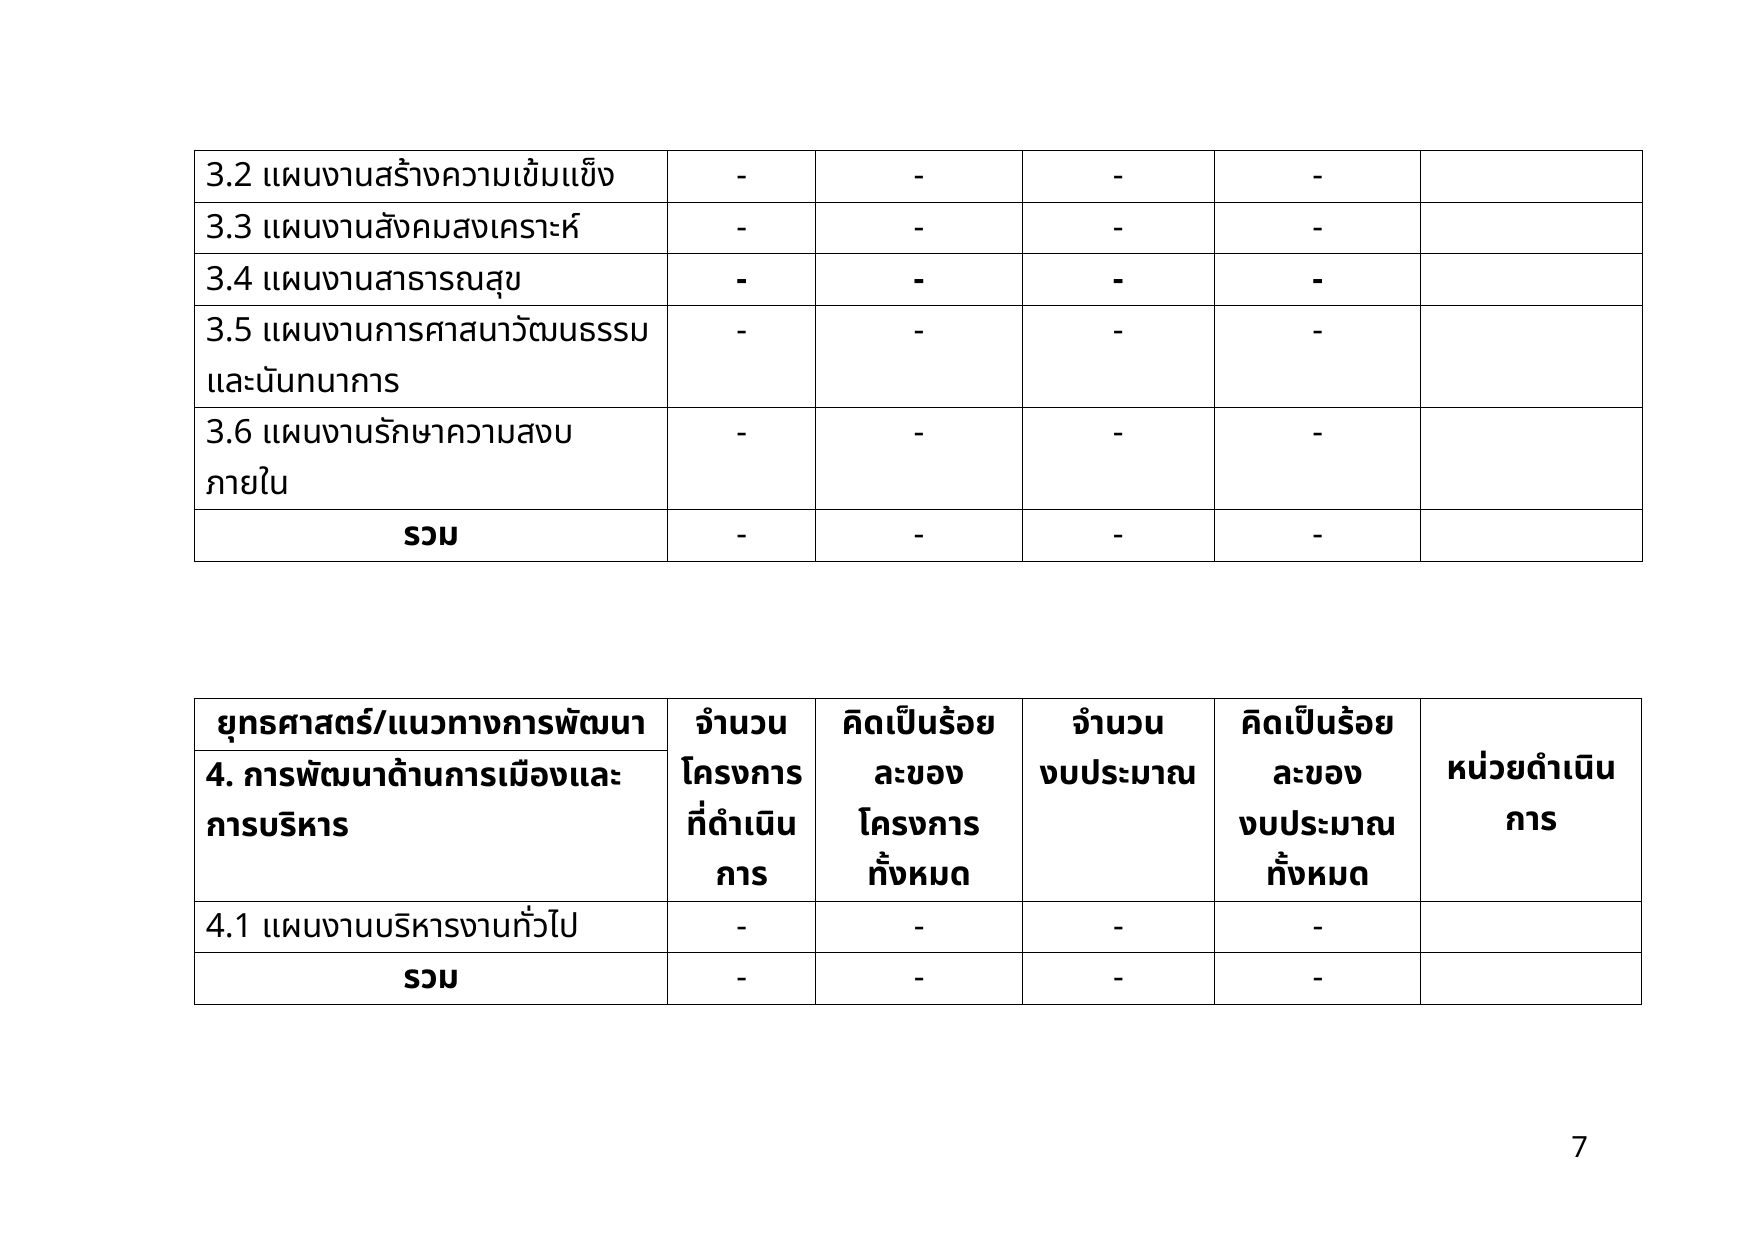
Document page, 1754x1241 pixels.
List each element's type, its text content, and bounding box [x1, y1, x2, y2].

table_cell [1421, 902, 1641, 952]
table_cell - [1023, 306, 1214, 407]
table_header หน่วยดำเนินการ [1421, 699, 1641, 901]
table_cell 3.4 แผนงานสาธารณสุข [195, 254, 667, 305]
table_cell - [668, 203, 815, 253]
table_cell - [668, 306, 815, 407]
table_cell - [816, 306, 1022, 407]
table_cell - [816, 510, 1022, 561]
table_cell [1421, 953, 1641, 1004]
table_cell - [1023, 254, 1214, 305]
table_cell - [668, 953, 815, 1004]
table_cell - [1215, 953, 1420, 1004]
table_cell 3.5 แผนงานการศาสนาวัฒนธรรมและนันทนาการ [195, 306, 667, 407]
table_header คิดเป็นร้อยละของ โครงการทั้งหมด [816, 699, 1022, 901]
table_header จำนวน งบประมาณ [1023, 699, 1214, 901]
table_cell - [816, 203, 1022, 253]
table_cell - [1023, 902, 1214, 952]
table_cell 3.6 แผนงานรักษาความสงบภายใน [195, 408, 667, 509]
table_cell 3.3 แผนงานสังคมสงเคราะห์ [195, 203, 667, 253]
table_cell - [1023, 510, 1214, 561]
table_cell - [1023, 151, 1214, 202]
table_cell รวม [195, 510, 667, 561]
table_cell - [1215, 254, 1420, 305]
table_cell - [668, 408, 815, 509]
table_cell - [816, 953, 1022, 1004]
table_cell - [1215, 203, 1420, 253]
table_cell - [816, 254, 1022, 305]
table_cell - [1023, 953, 1214, 1004]
table_cell - [816, 151, 1022, 202]
table_cell - [668, 151, 815, 202]
table_cell [1421, 254, 1642, 305]
table_cell - [668, 254, 815, 305]
table_cell รวม [195, 953, 667, 1004]
table_cell - [1215, 306, 1420, 407]
table_cell - [1215, 510, 1420, 561]
table_cell - [668, 902, 815, 952]
table_header ยุทธศาสตร์/แนวทางการพัฒนา [195, 699, 667, 749]
table_cell - [1215, 902, 1420, 952]
table_cell - [816, 408, 1022, 509]
table_cell - [1023, 408, 1214, 509]
table_cell 4.1 แผนงานบริหารงานทั่วไป [195, 902, 667, 952]
table_cell [1421, 306, 1642, 407]
table_cell - [668, 510, 815, 561]
table_cell 3.2 แผนงานสร้างความเข้มแข็ง [195, 151, 667, 202]
table_cell - [1215, 151, 1420, 202]
table_cell [1421, 203, 1642, 253]
table_cell [1421, 408, 1642, 509]
table_cell 4. การพัฒนาด้านการเมืองและการบริหาร [195, 751, 667, 901]
table_header คิดเป็นร้อยละของ งบประมาณทั้งหมด [1215, 699, 1420, 901]
table_header จำนวนโครงการที่ดำเนินการ [668, 699, 815, 901]
table_cell [1421, 151, 1642, 202]
table_cell - [1215, 408, 1420, 509]
table_cell - [816, 902, 1022, 952]
table_cell [1421, 510, 1642, 561]
table_cell - [1023, 203, 1214, 253]
